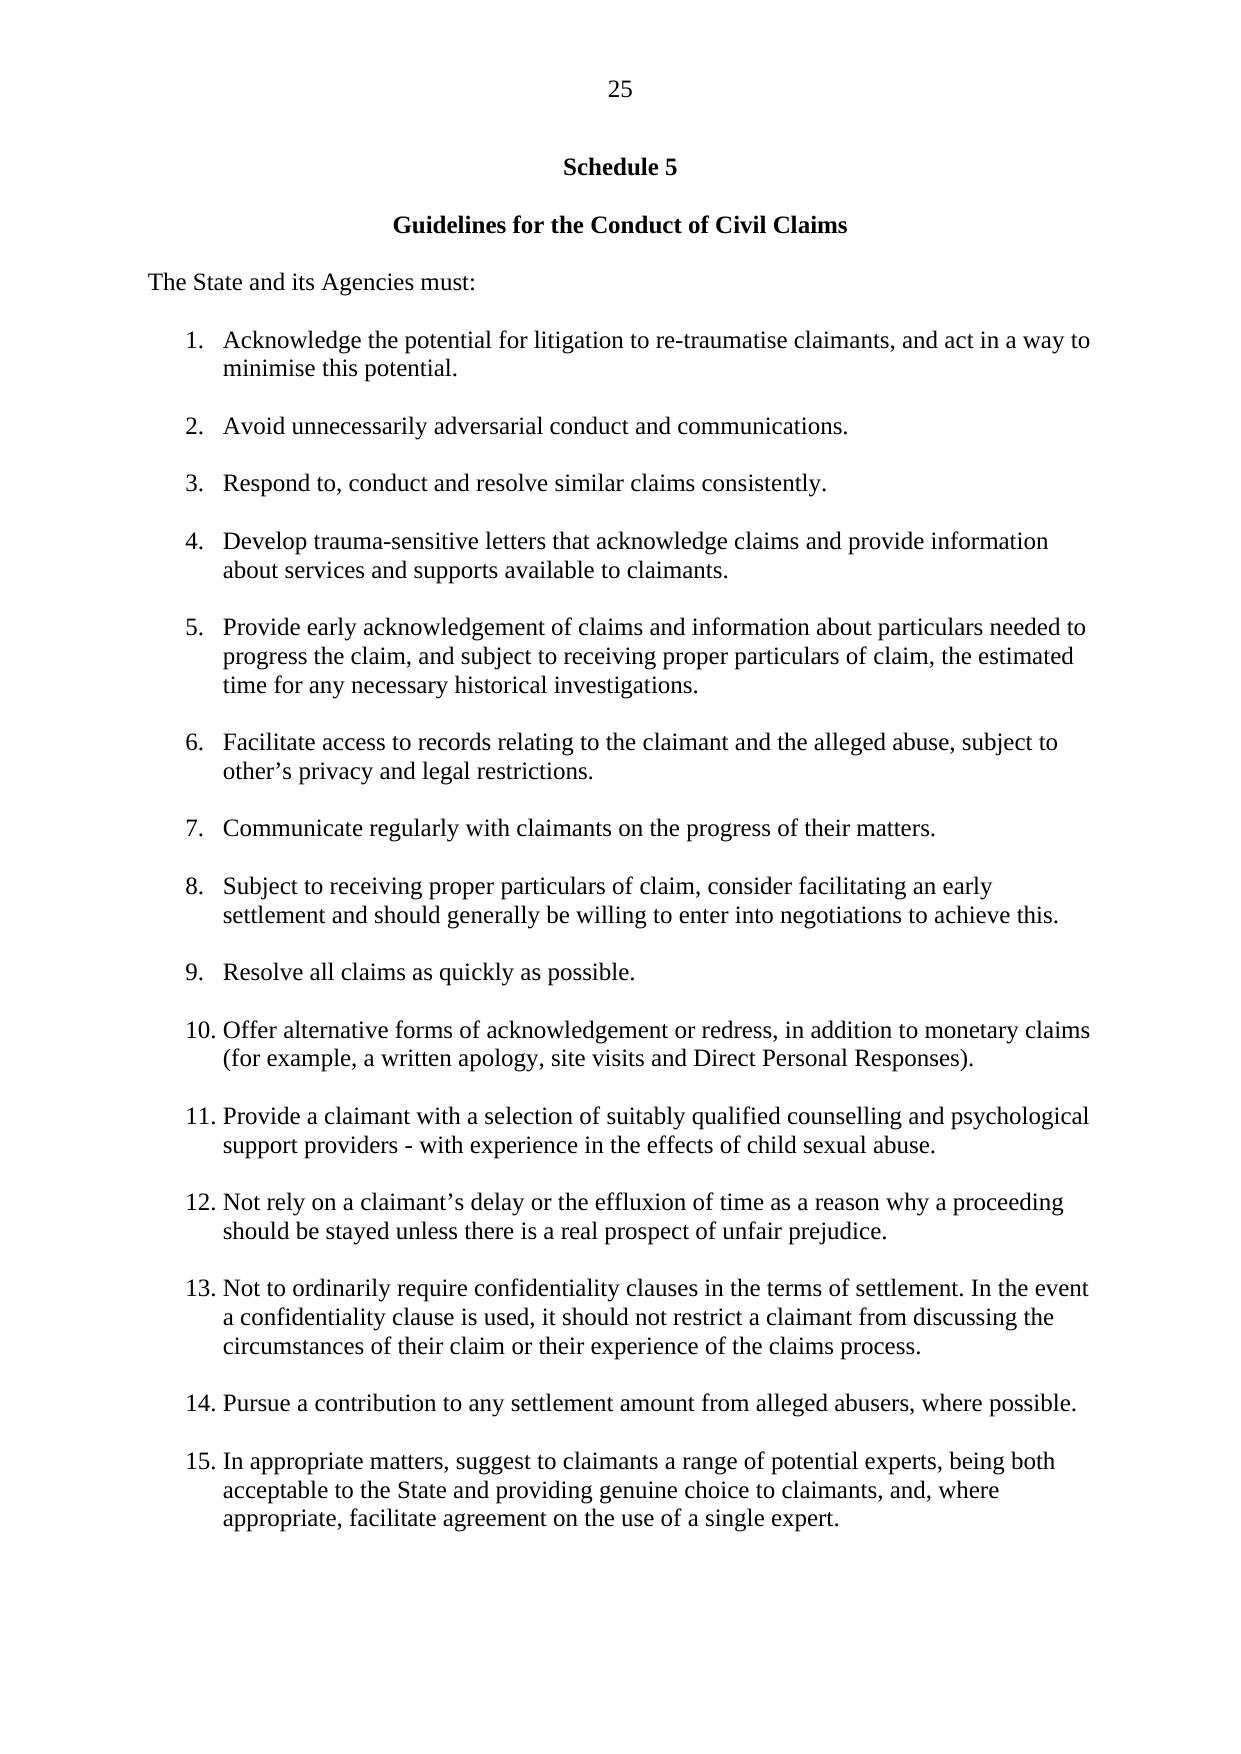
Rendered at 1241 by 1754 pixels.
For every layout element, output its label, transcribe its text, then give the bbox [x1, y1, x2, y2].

list Acknowledge the potential for litigation to re-traumatise claimants, and act in a way to minimise this potential. [185, 325, 1092, 382]
text The State and its Agencies must: [148, 267, 1092, 296]
text Schedule 5 [148, 152, 1092, 181]
list In appropriate matters, suggest to claimants a range of potential experts, being both acceptable to the State and providing genuine choice to claimants, and, where appropriate, facilitate agreement on the use of a single expert. [185, 1446, 1092, 1532]
list Provide early acknowledgement of claims and information about particulars needed to progress the claim, and subject to receiving proper particulars of claim, the estimated time for any necessary historical investigations. [185, 612, 1092, 698]
list Communicate regularly with claimants on the progress of their matters. [185, 813, 1092, 842]
text Guidelines for the Conduct of Civil Claims [148, 210, 1092, 238]
list Offer alternative forms of acknowledgement or redress, in addition to monetary claims (for example, a written apology, site visits and Direct Personal Responses). [185, 1015, 1092, 1072]
list Facilitate access to records relating to the claimant and the alleged abuse, subject to other’s privacy and legal restrictions. [185, 727, 1092, 785]
list Not rely on a claimant’s delay or the effluxion of time as a reason why a proceeding should be stayed unless there is a real prospect of unfair prejudice. [185, 1187, 1092, 1245]
list Pursue a contribution to any settlement amount from alleged abusers, where possible. [185, 1388, 1092, 1417]
list Resolve all claims as quickly as possible. [185, 957, 1092, 986]
list Avoid unnecessarily adversarial conduct and communications. [185, 411, 1092, 440]
list Subject to receiving proper particulars of claim, consider facilitating an early settlement and should generally be willing to enter into negotiations to achieve this. [185, 871, 1092, 928]
list Provide a claimant with a selection of suitably qualified counselling and psychological support providers - with experience in the effects of child sexual abuse. [185, 1101, 1092, 1158]
list Respond to, conduct and resolve similar claims consistently. [185, 468, 1092, 497]
list Not to ordinarily require confidentiality clauses in the terms of settlement. In the event a confidentiality clause is used, it should not restrict a claimant from discussing the circumstances of their claim or their experience of the claims process. [185, 1273, 1092, 1360]
list Develop trauma-sensitive letters that acknowledge claims and provide information about services and supports available to claimants. [185, 526, 1092, 583]
